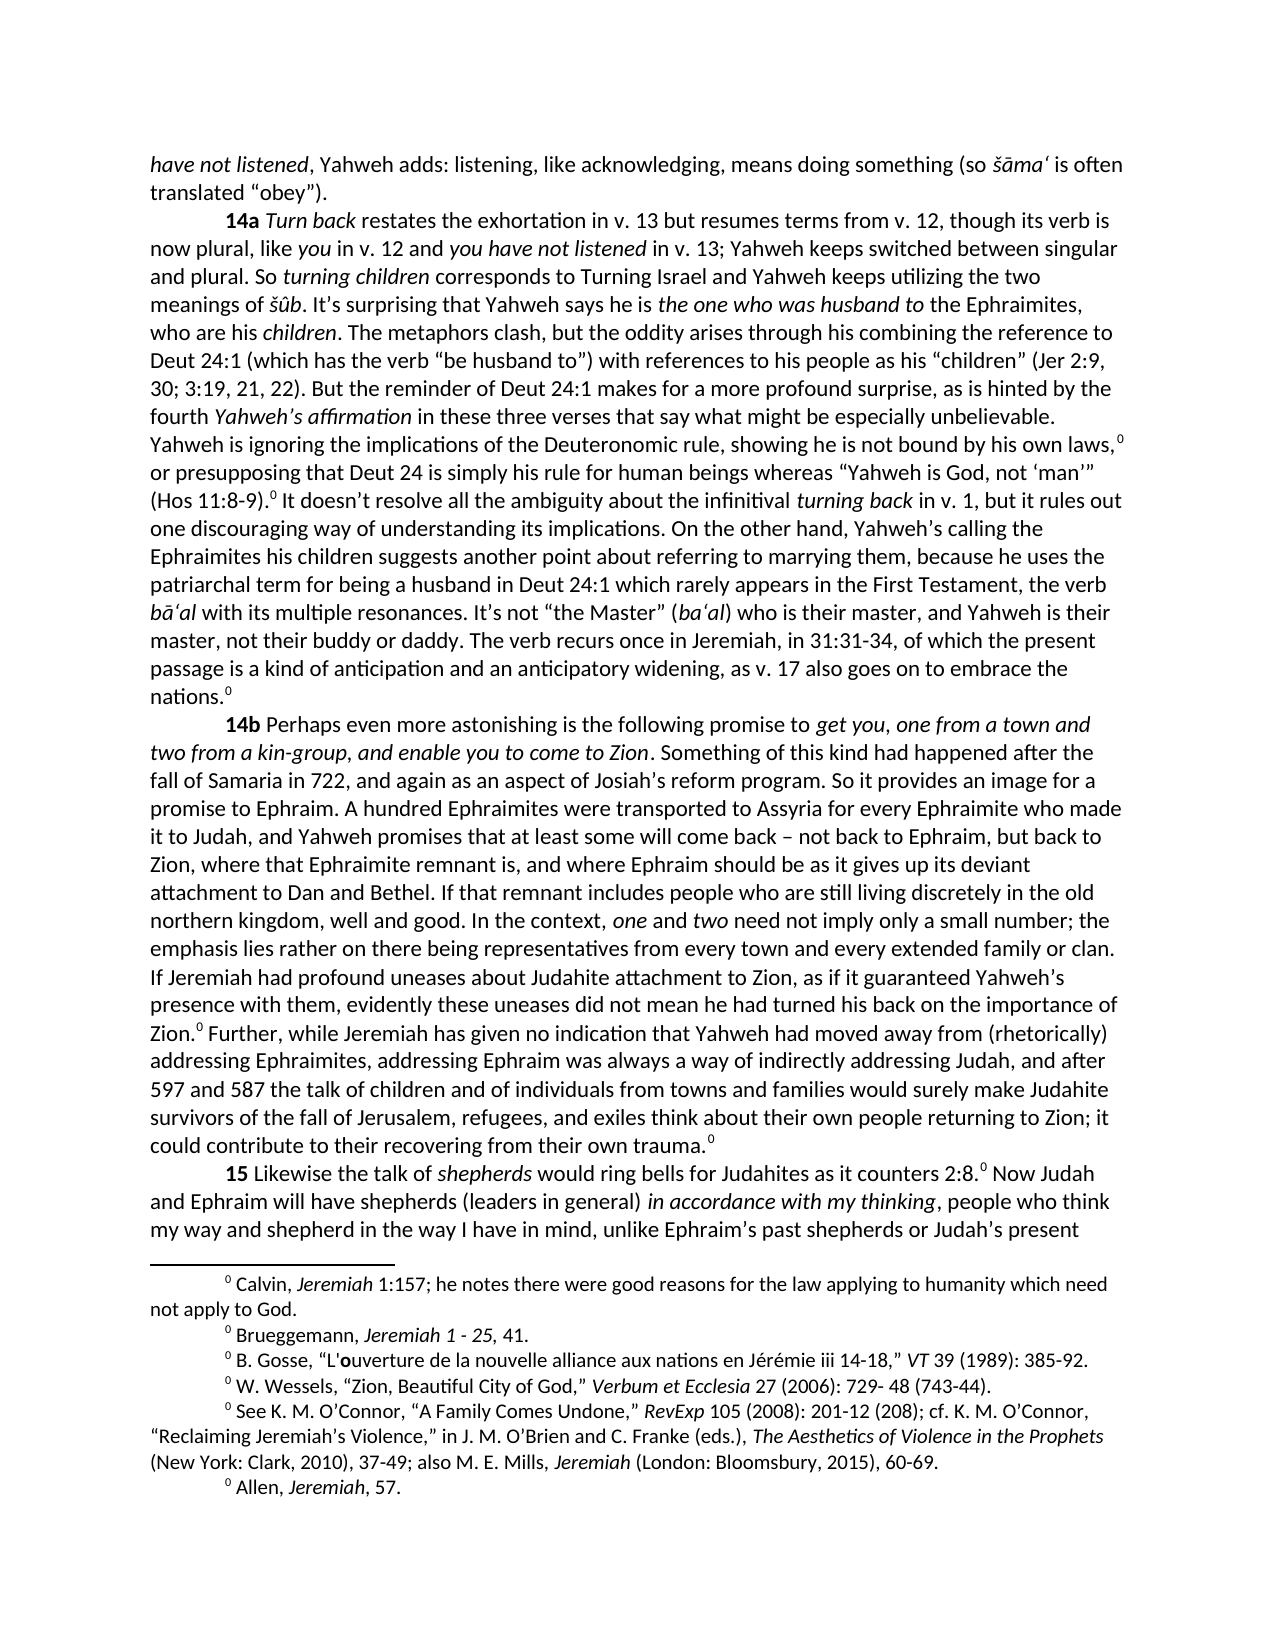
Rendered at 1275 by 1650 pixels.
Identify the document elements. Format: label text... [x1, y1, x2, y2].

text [150, 150, 1125, 206]
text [150, 1159, 1125, 1243]
text 14b Perhaps even more astonishing is the following promise to get you, one from a town and two from a kin-group, and enable you to come to Zion. Something of this kind had happened after the fall of Samaria in 722, and again as an aspect of Josiah’s reform program. So it provides an image for a promise to Ephraim. A hundred Ephraimites were transported to Assyria for every Ephraimite who made it to Judah, and Yahweh promises that at least some will come back – not back to Ephraim, but back to Zion, where that Ephraimite remnant is, and where Ephraim should be as it gives up its deviant attachment to Dan and Bethel. If that remnant includes people who are still living discretely in the old northern kingdom, well and good. In the context, one and two need not imply only a small number; the emphasis lies rather on there being representatives from every town and every extended family or clan. If Jeremiah had profound uneases about Judahite attachment to Zion, as if it guaranteed Yahweh’s presence with them, evidently these uneases did not mean he had turned his back on the importance of Zion. Further, while Jeremiah has given no indication that Yahweh had moved away from (rhetorically) addressing Ephraimites, addressing Ephraim was always a way of indirectly addressing Judah, and after 597 and 587 the talk of children and of individuals from towns and families would surely make Judahite survivors of the fall of Jerusalem, refugees, and exiles think about their own people returning to Zion; it could contribute to their recovering from their own trauma. [150, 710, 1125, 1159]
text 14a Turn back restates the exhortation in v. 13 but resumes terms from v. 12, though its verb is now plural, like you in v. 12 and you have not listened in v. 13; Yahweh keeps switched between singular and plural. So turning children corresponds to Turning Israel and Yahweh keeps utilizing the two meanings of šûb. It’s surprising that Yahweh says he is the one who was husband to the Ephraimites, who are his children. The metaphors clash, but the oddity arises through his combining the reference to Deut 24:1 (which has the verb “be husband to”) with references to his people as his “children” (Jer 2:9, 30; 3:19, 21, 22). But the reminder of Deut 24:1 makes for a more profound surprise, as is hinted by the fourth Yahweh’s affirmation in these three verses that say what might be especially unbelievable. Yahweh is ignoring the implications of the Deuteronomic rule, showing he is not bound by his own laws, or presupposing that Deut 24 is simply his rule for human beings whereas “Yahweh is God, not ‘man’” (Hos 11:8-9). It doesn’t resolve all the ambiguity about the infinitival turning back in v. 1, but it rules out one discouraging way of understanding its implications. On the other hand, Yahweh’s calling the Ephraimites his children suggests another point about referring to marrying them, because he uses the patriarchal term for being a husband in Deut 24:1 which rarely appears in the First Testament, the verb bā‘al with its multiple resonances. It’s not “the Master” (ba‘al) who is their master, and Yahweh is their master, not their buddy or daddy. The verb recurs once in Jeremiah, in 31:31-34, of which the present passage is a kind of anticipation and an anticipatory widening, as v. 17 also goes on to embrace the nations. [150, 206, 1125, 710]
